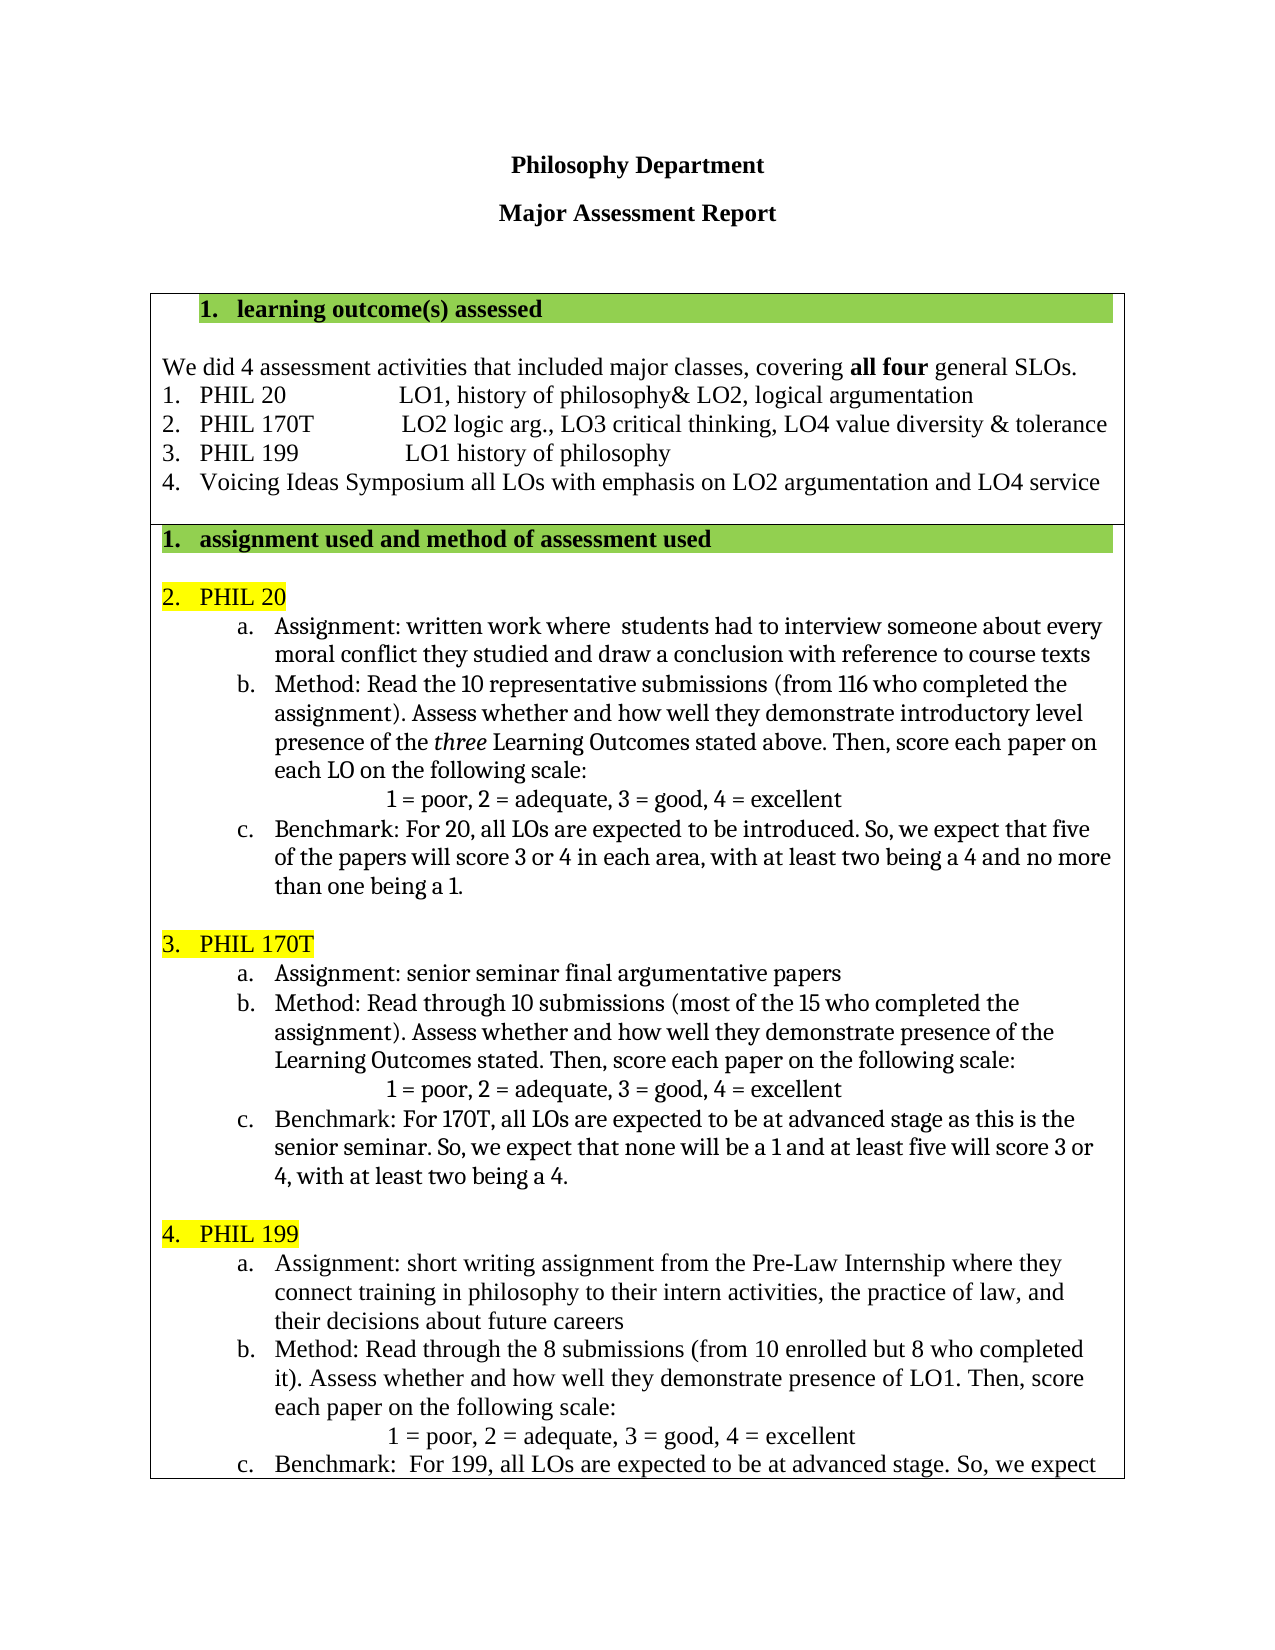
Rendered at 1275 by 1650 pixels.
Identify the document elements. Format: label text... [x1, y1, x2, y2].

table_header learning outcome(s) assessed We did 4 assessment activities that included major classes, covering all four general SLOs. PHIL 20 LO1, history of philosophy& LO2, logical argumentation PHIL 170T LO2 logic arg., LO3 critical thinking, LO4 value diversity & tolerance PHIL 199 LO1 history of philosophy Voicing Ideas Symposium all LOs with emphasis on LO2 argumentation and LO4 service [151, 294, 1124, 523]
text Major Assessment Report [150, 198, 1125, 226]
text Philosophy Department [150, 150, 1125, 179]
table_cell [151, 525, 1124, 1478]
